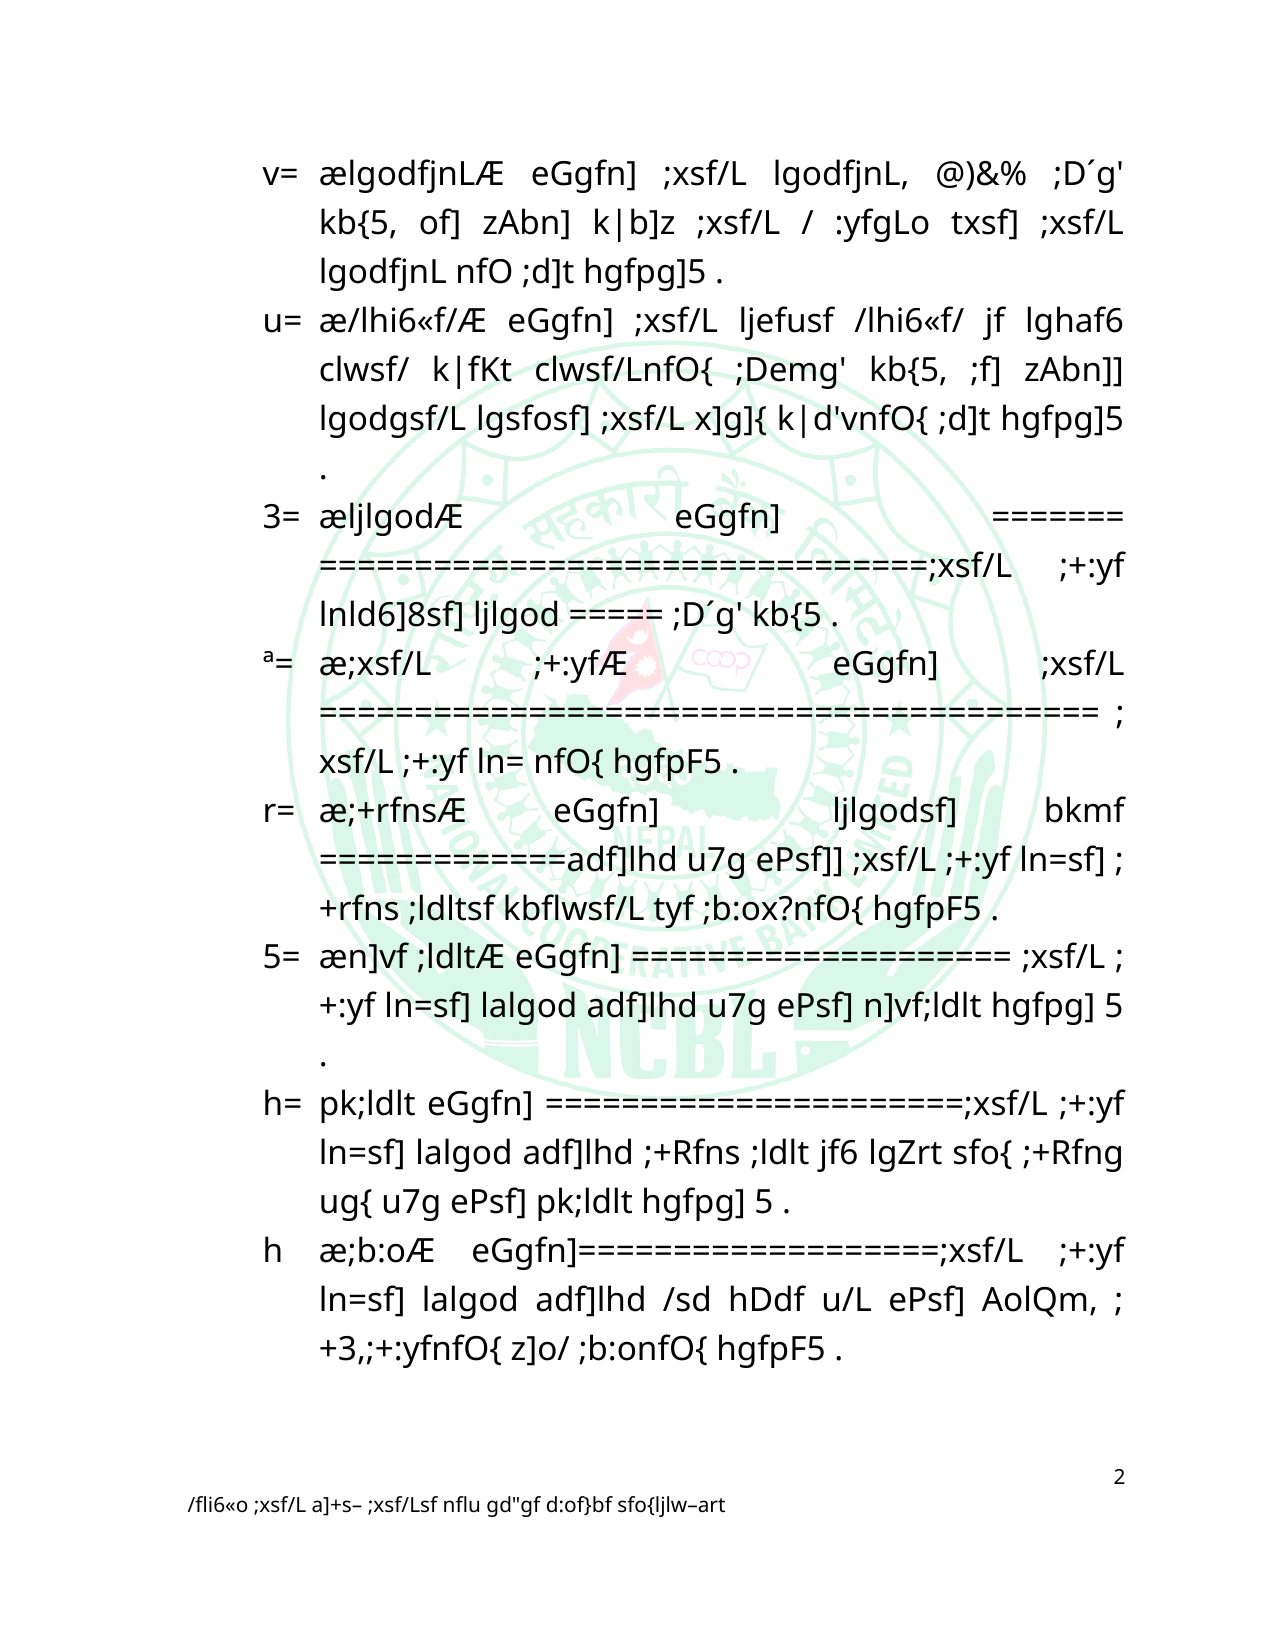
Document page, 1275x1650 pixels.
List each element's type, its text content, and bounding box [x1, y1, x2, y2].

text h æ;b:oÆ eGgfn]===================;xsf/L ;+:yf ln=sf] lalgod adf]lhd /sd hDdf u/L ePsf] AolQm, ;+3,;+:yfnfO{ z]o/ ;b:onfO{ hgfpF5 . [262, 1227, 1125, 1370]
text 3= æljlgodÆ eGgfn] ======= ================================;xsf/L ;+:yf lnld6]8sf] ljlgod ===== ;D´g' kb{5 . [262, 493, 1125, 636]
text r= æ;+rfnsÆ eGgfn] ljlgodsf] bkmf =============adf]lhd u7g ePsf]] ;xsf/L ;+:yf ln=sf] ;+rfns ;ldltsf kbflwsf/L tyf ;b:ox?nfO{ hgfpF5 . [262, 786, 1125, 930]
text h= pk;ldlt eGgfn] ======================;xsf/L ;+:yf ln=sf] lalgod adf]lhd ;+Rfns ;ldlt jf6 lgZrt sfo{ ;+Rfng ug{ u7g ePsf] pk;ldlt hgfpg] 5 . [262, 1080, 1125, 1223]
text v= ælgodfjnLÆ eGgfn] ;xsf/L lgodfjnL, @)&% ;D´g' kb{5, of] zAbn] k|b]z ;xsf/L / :yfgLo txsf] ;xsf/L lgodfjnL nfO ;d]t hgfpg]5 . [262, 150, 1125, 293]
text u= æ/lhi6«f/Æ eGgfn] ;xsf/L ljefusf /lhi6«f/ jf lghaf6 clwsf/ k|fKt clwsf/LnfO{ ;Demg' kb{5, ;f] zAbn]] lgodgsf/L lgsfosf] ;xsf/L x]g]{ k|d'vnfO{ ;d]t hgfpg]5 . [262, 297, 1125, 489]
text ª= æ;xsf/L ;+:yfÆ eGgfn] ;xsf/L ========================================= ;xsf/L ;+:yf ln= nfO{ hgfpF5 . [262, 639, 1125, 783]
text 5= æn]vf ;ldltÆ eGgfn] ==================== ;xsf/L ;+:yf ln=sf] lalgod adf]lhd u7g ePsf] n]vf;ldlt hgfpg] 5 . [262, 933, 1125, 1077]
